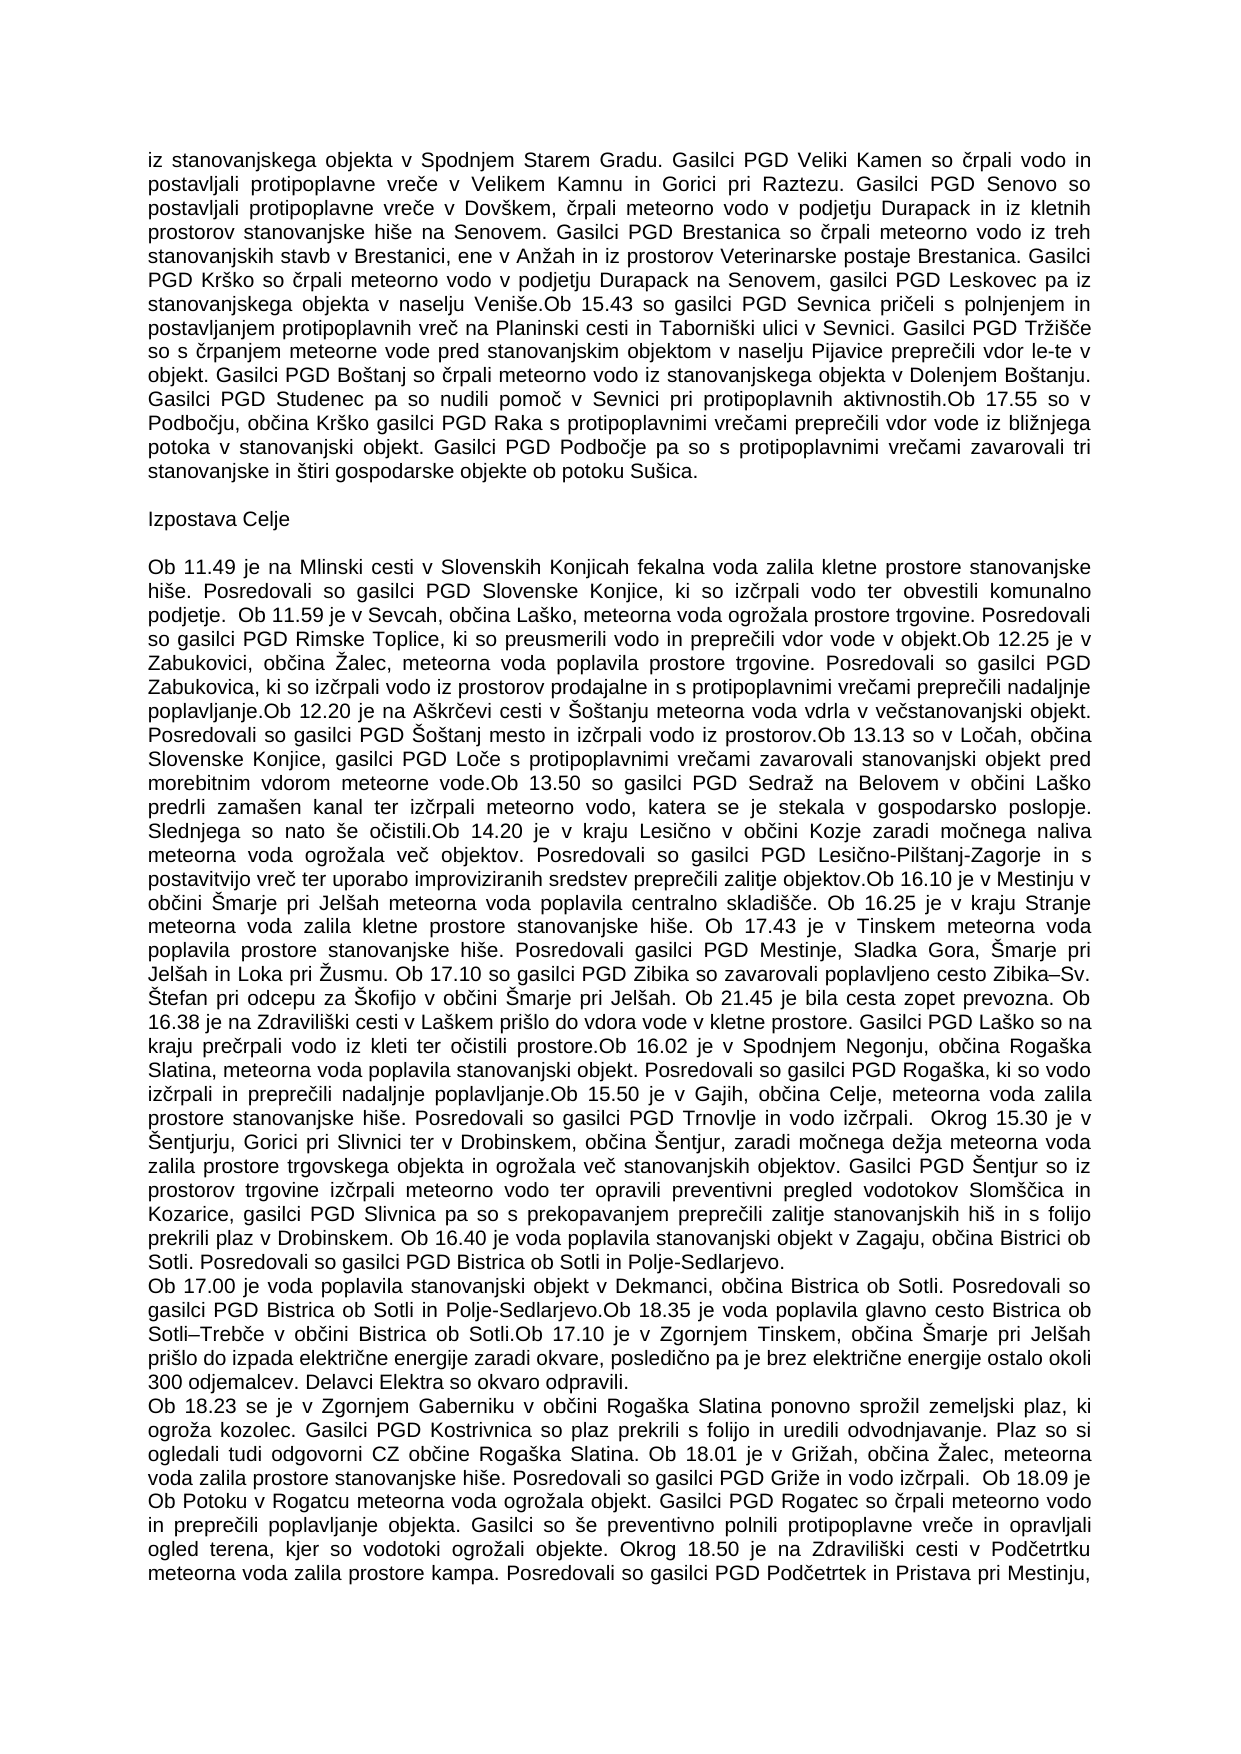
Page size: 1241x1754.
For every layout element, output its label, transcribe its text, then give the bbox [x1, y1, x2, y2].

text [148, 1393, 1093, 1585]
text Izpostava Celje [148, 507, 1093, 531]
text Ob 11.49 je na Mlinski cesti v Slovenskih Konjicah fekalna voda zalila kletne prostore stanovanjske hiše. Posredovali so gasilci PGD Slovenske Konjice, ki so izčrpali vodo ter obvestili komunalno podjetje. Ob 11.59 je v Sevcah, občina Laško, meteorna voda ogrožala prostore trgovine. Posredovali so gasilci PGD Rimske Toplice, ki so preusmerili vodo in preprečili vdor vode v objekt.Ob 12.25 je v Zabukovici, občina Žalec, meteorna voda poplavila prostore trgovine. Posredovali so gasilci PGD Zabukovica, ki so izčrpali vodo iz prostorov prodajalne in s protipoplavnimi vrečami preprečili nadaljnje poplavljanje.Ob 12.20 je na Aškrčevi cesti v Šoštanju meteorna voda vdrla v večstanovanjski objekt. Posredovali so gasilci PGD Šoštanj mesto in izčrpali vodo iz prostorov.Ob 13.13 so v Ločah, občina Slovenske Konjice, gasilci PGD Loče s protipoplavnimi vrečami zavarovali stanovanjski objekt pred morebitnim vdorom meteorne vode.Ob 13.50 so gasilci PGD Sedraž na Belovem v občini Laško predrli zamašen kanal ter izčrpali meteorno vodo, katera se je stekala v gospodarsko poslopje. Slednjega so nato še očistili.Ob 14.20 je v kraju Lesično v občini Kozje zaradi močnega naliva meteorna voda ogrožala več objektov. Posredovali so gasilci PGD Lesično-Pilštanj-Zagorje in s postavitvijo vreč ter uporabo improviziranih sredstev preprečili zalitje objektov.Ob 16.10 je v Mestinju v občini Šmarje pri Jelšah meteorna voda poplavila centralno skladišče. Ob 16.25 je v kraju Stranje meteorna voda zalila kletne prostore stanovanjske hiše. Ob 17.43 je v Tinskem meteorna voda poplavila prostore stanovanjske hiše. Posredovali gasilci PGD Mestinje, Sladka Gora, Šmarje pri Jelšah in Loka pri Žusmu. Ob 17.10 so gasilci PGD Zibika so zavarovali poplavljeno cesto Zibika–Sv. Štefan pri odcepu za Škofijo v občini Šmarje pri Jelšah. Ob 21.45 je bila cesta zopet prevozna. Ob 16.38 je na Zdraviliški cesti v Laškem prišlo do vdora vode v kletne prostore. Gasilci PGD Laško so na kraju prečrpali vodo iz kleti ter očistili prostore.Ob 16.02 je v Spodnjem Negonju, občina Rogaška Slatina, meteorna voda poplavila stanovanjski objekt. Posredovali so gasilci PGD Rogaška, ki so vodo izčrpali in preprečili nadaljnje poplavljanje.Ob 15.50 je v Gajih, občina Celje, meteorna voda zalila prostore stanovanjske hiše. Posredovali so gasilci PGD Trnovlje in vodo izčrpali. Okrog 15.30 je v Šentjurju, Gorici pri Slivnici ter v Drobinskem, občina Šentjur, zaradi močnega dežja meteorna voda zalila prostore trgovskega objekta in ogrožala več stanovanjskih objektov. Gasilci PGD Šentjur so iz prostorov trgovine izčrpali meteorno vodo ter opravili preventivni pregled vodotokov Slomščica in Kozarice, gasilci PGD Slivnica pa so s prekopavanjem preprečili zalitje stanovanjskih hiš in s folijo prekrili plaz v Drobinskem. Ob 16.40 je voda poplavila stanovanjski objekt v Zagaju, občina Bistrici ob Sotli. Posredovali so gasilci PGD Bistrica ob Sotli in Polje-Sedlarjevo. [148, 555, 1093, 1274]
text Ob 17.00 je voda poplavila stanovanjski objekt v Dekmanci, občina Bistrica ob Sotli. Posredovali so gasilci PGD Bistrica ob Sotli in Polje-Sedlarjevo.Ob 18.35 je voda poplavila glavno cesto Bistrica ob Sotli–Trebče v občini Bistrica ob Sotli.Ob 17.10 je v Zgornjem Tinskem, občina Šmarje pri Jelšah prišlo do izpada električne energije zaradi okvare, posledično pa je brez električne energije ostalo okoli 300 odjemalcev. Delavci Elektra so okvaro odpravili. [148, 1274, 1093, 1393]
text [148, 148, 1093, 483]
